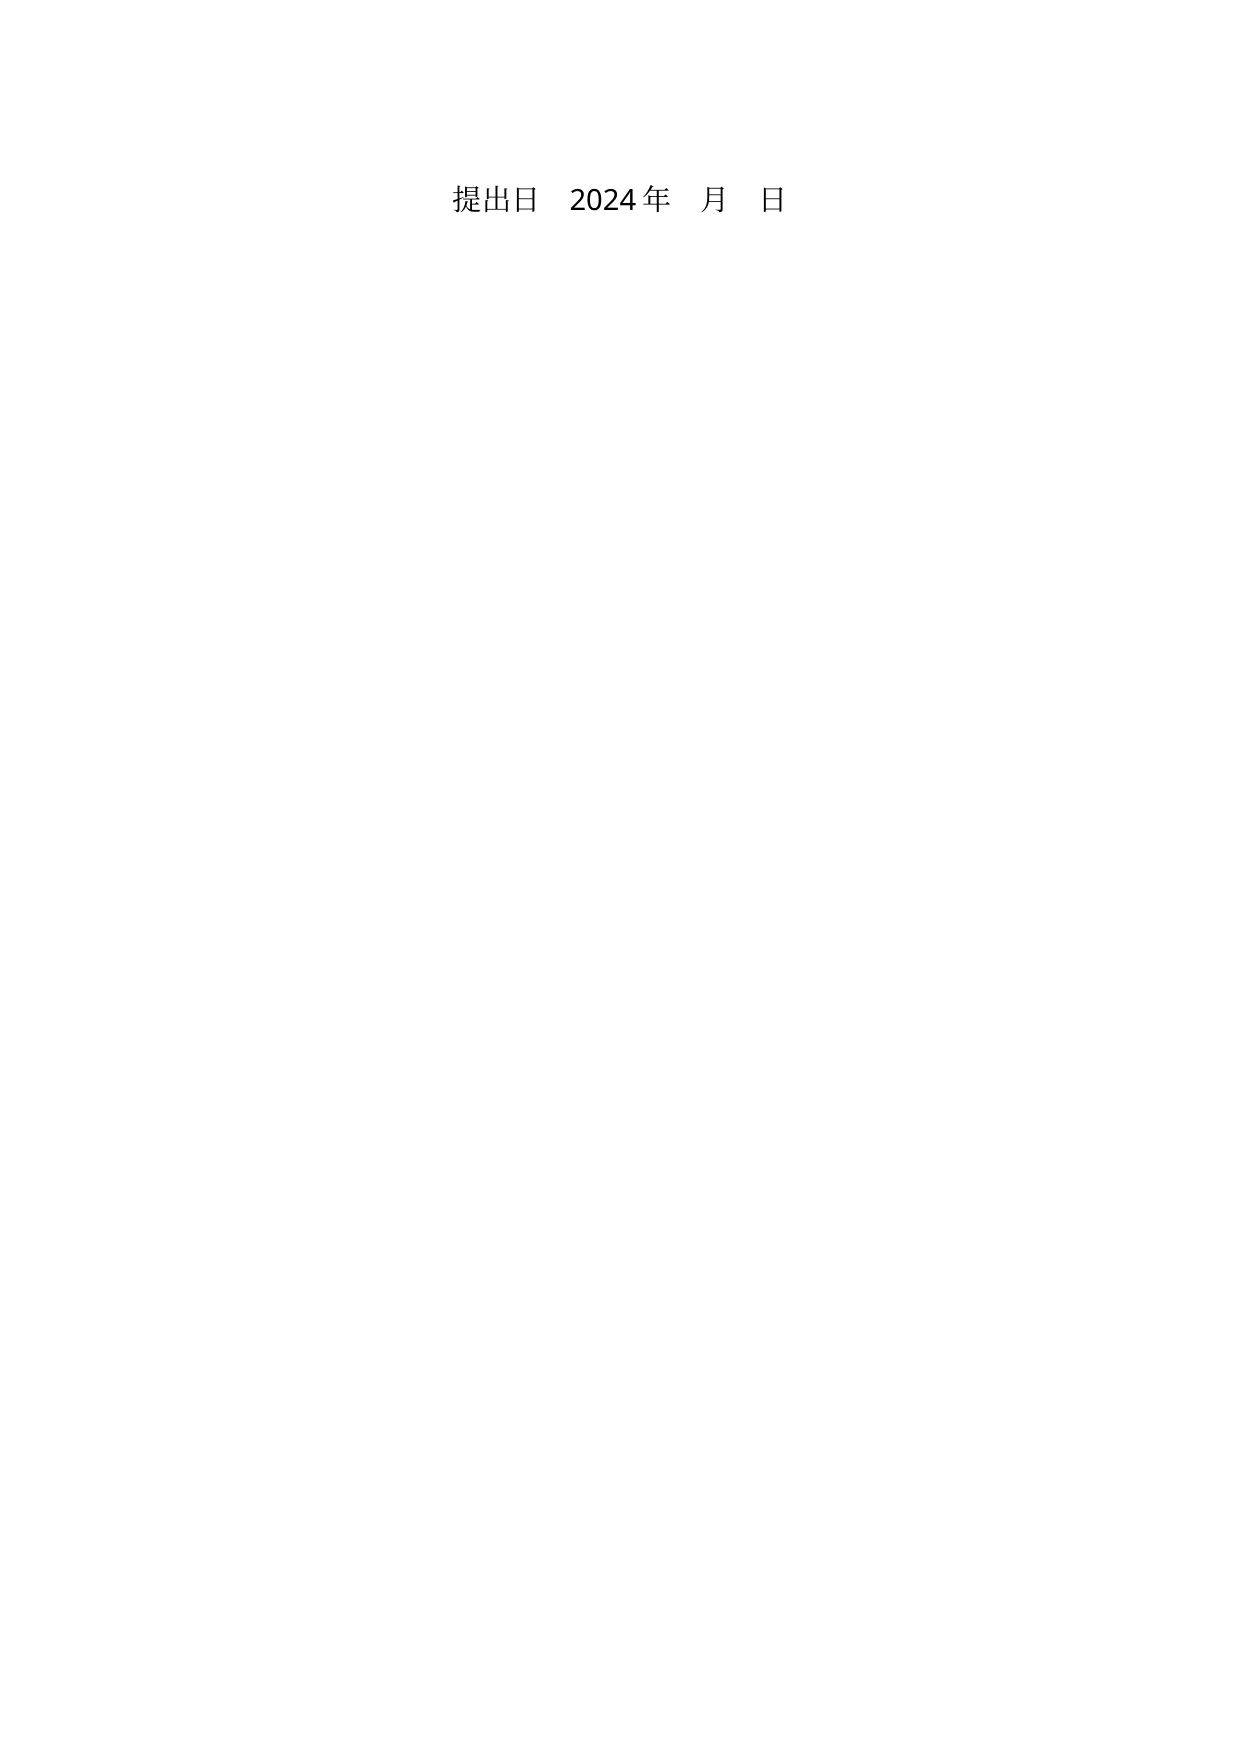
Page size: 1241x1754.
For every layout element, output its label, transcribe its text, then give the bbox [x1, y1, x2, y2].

text 提出日 2024年 月 日 [177, 177, 1063, 219]
